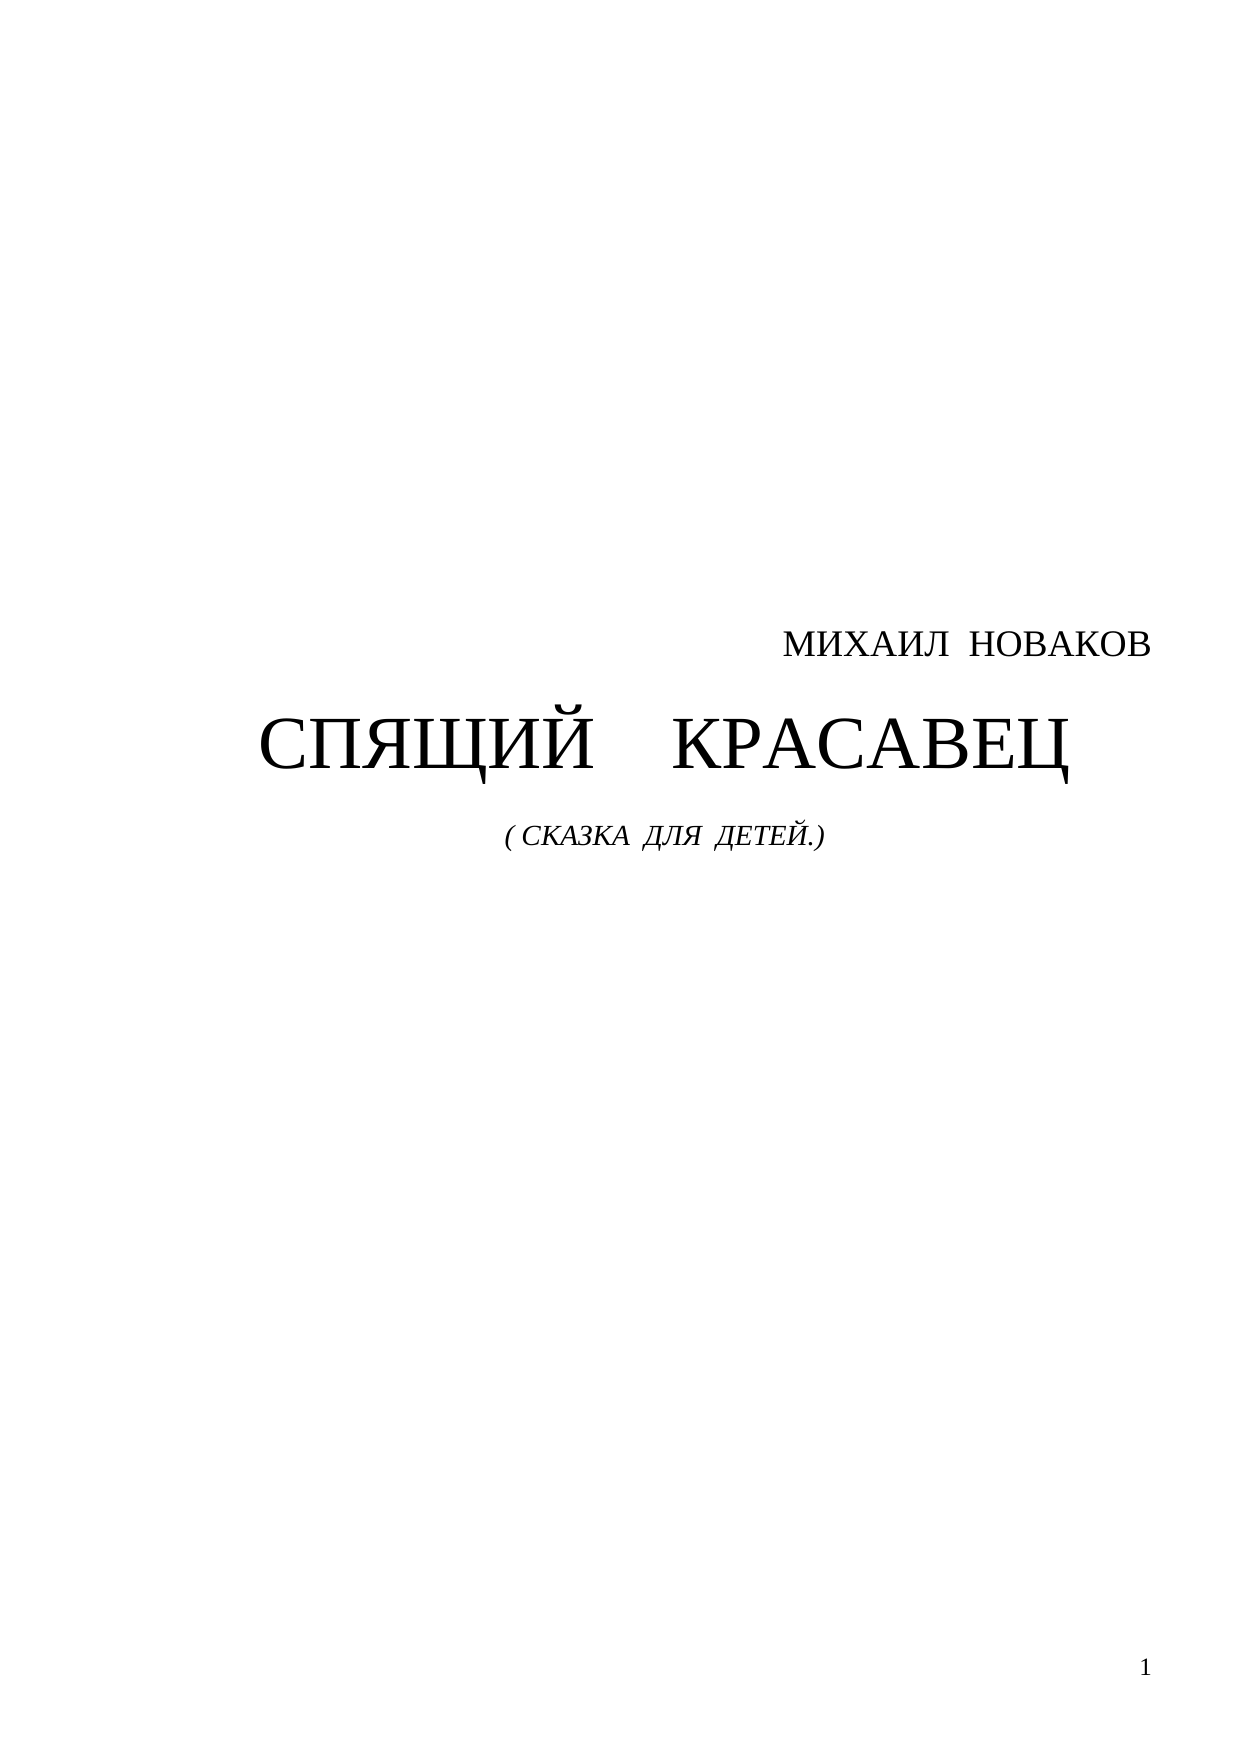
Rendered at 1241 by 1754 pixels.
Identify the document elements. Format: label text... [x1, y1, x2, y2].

text СПЯЩИЙ КРАСАВЕЦ [177, 698, 1152, 784]
text МИХАИЛ НОВАКОВ [177, 621, 1152, 664]
text ( СКАЗКА ДЛЯ ДЕТЕЙ.) [177, 818, 1152, 851]
